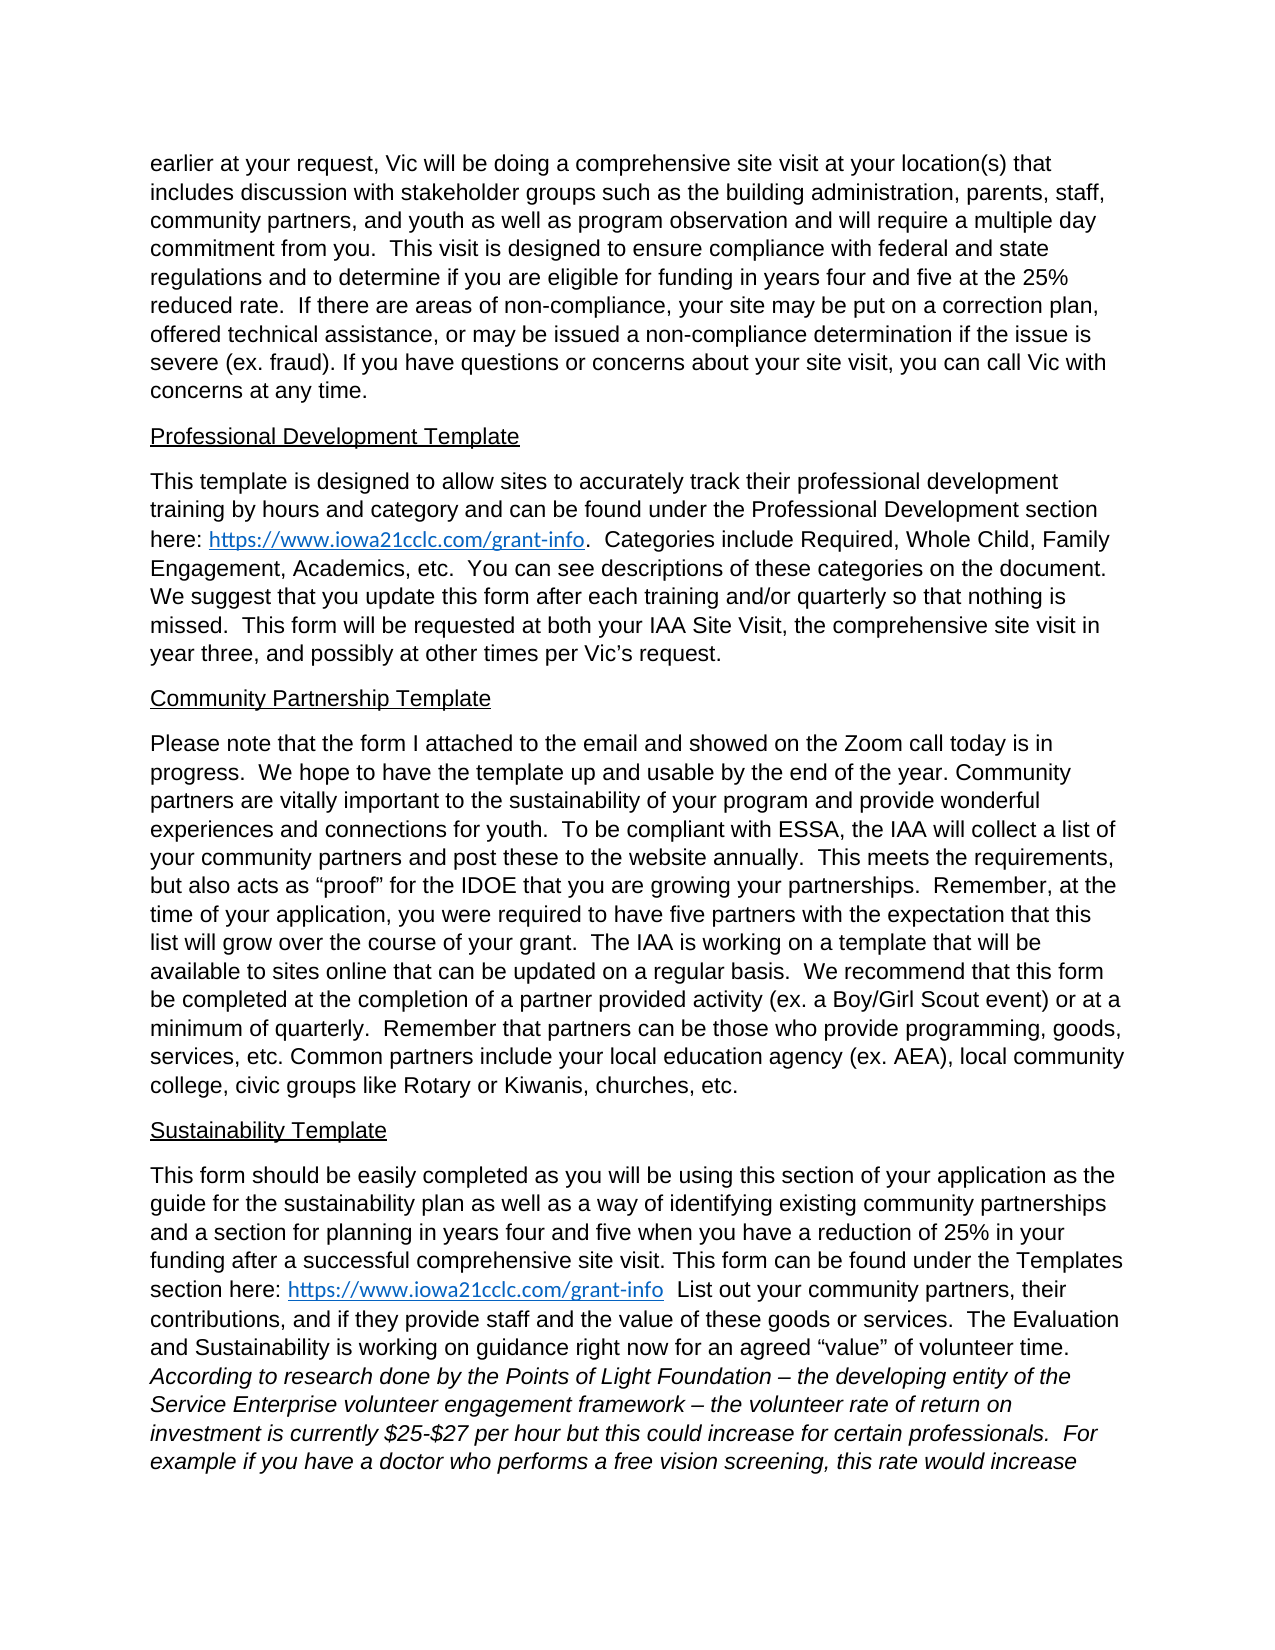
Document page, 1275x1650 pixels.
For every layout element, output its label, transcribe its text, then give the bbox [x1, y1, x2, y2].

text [150, 1162, 1125, 1474]
text Community Partnership Template [150, 685, 1125, 712]
text Sustainability Template [150, 1117, 1125, 1143]
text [150, 150, 1125, 404]
text Please note that the form I attached to the email and showed on the Zoom call today is in progress. We hope to have the template up and usable by the end of the year. Community partners are vitally important to the sustainability of your program and provide wonderful experiences and connections for youth. To be compliant with ESSA, the IAA will collect a list of your community partners and post these to the website annually. This meets the requirements, but also acts as “proof” for the IDOE that you are growing your partnerships. Remember, at the time of your application, you were required to have five partners with the expectation that this list will grow over the course of your grant. The IAA is working on a template that will be available to sites online that can be updated on a regular basis. We recommend that this form be completed at the completion of a partner provided activity (ex. a Boy/Girl Scout event) or at a minimum of quarterly. Remember that partners can be those who provide programming, goods, services, etc. Common partners include your local education agency (ex. AEA), local community college, civic groups like Rotary or Kiwanis, churches, etc. [150, 730, 1125, 1098]
text This template is designed to allow sites to accurately track their professional development training by hours and category and can be found under the Professional Development section here: https://www.iowa21cclc.com/grant-info. Categories include Required, Whole Child, Family Engagement, Academics, etc. You can see descriptions of these categories on the document. We suggest that you update this form after each training and/or quarterly so that nothing is missed. This form will be requested at both your IAA Site Visit, the comprehensive site visit in year three, and possibly at other times per Vic’s request. [150, 468, 1125, 666]
text Professional Development Template [150, 423, 1125, 449]
